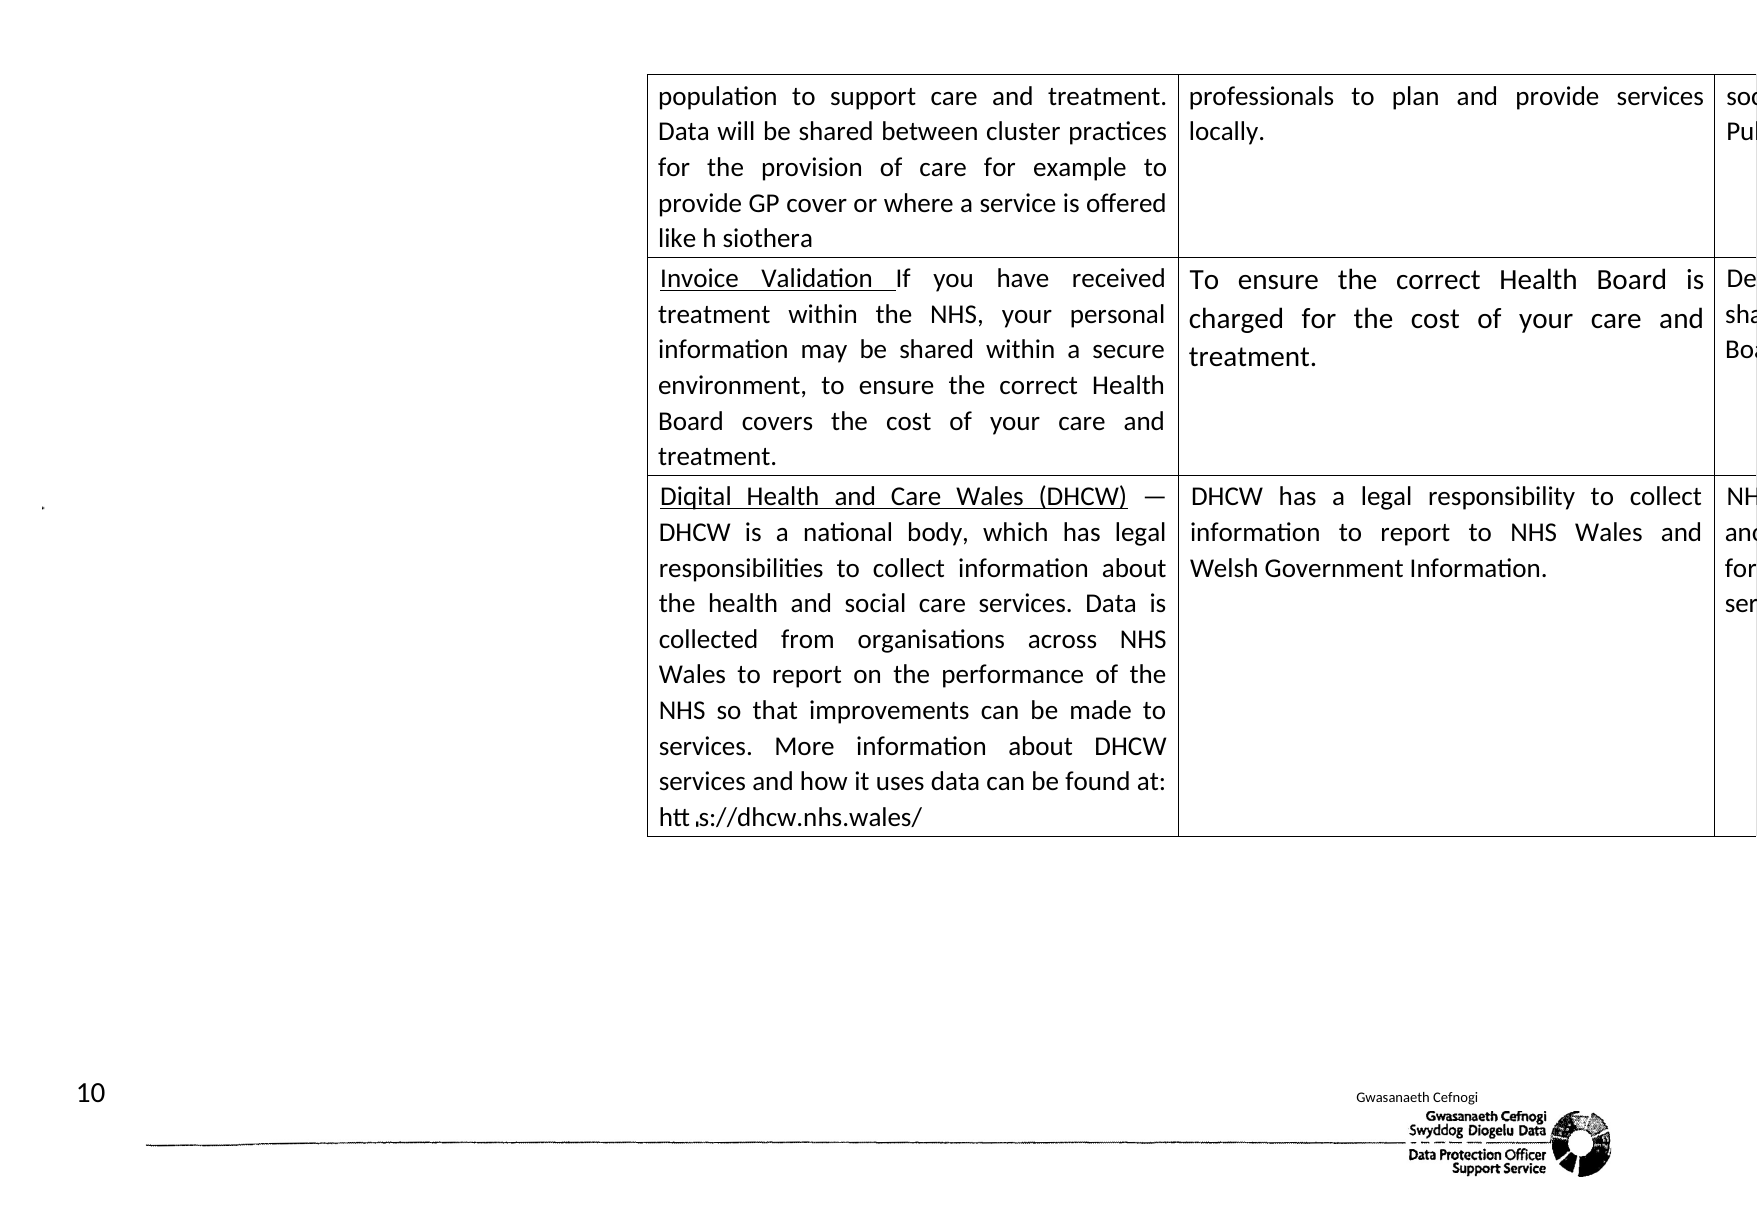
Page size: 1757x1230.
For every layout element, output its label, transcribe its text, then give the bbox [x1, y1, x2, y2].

table_cell DHCW has a legal responsibility to collect information to report to NHS Wales and Welsh Government Information. [1179, 476, 1714, 836]
table_cell Invoice Validation If you have received treatment within the NHS, your personal information may be shared within a secure environment, to ensure the correct Health Board covers the cost of your care and treatment. [648, 258, 1178, 475]
table_cell Diqital Health and Care Wales (DHCW) — DHCW is a national body, which has legal responsibilities to collect information about the health and social care services. Data is collected from organisations across NHS Wales to report on the performance of the NHS so that improvements can be made to services. More information about DHCW services and how it uses data can be found at: htt s://dhcw.nhs.wales/ [648, 476, 1178, 836]
picture [145, 1111, 1612, 1177]
table_cell Details of the treatment received will be shared for charging purposes with Health Boards and as part of auditing requirements. [1715, 258, 1756, 475]
table_cell To ensure the correct Health Board is charged for the cost of your care and treatment. [1179, 258, 1714, 475]
table_cell NHS Wales, Welsh Government via anonymised data and statistics, Primary Care for discussion on improving performance to services offered [1715, 476, 1756, 836]
